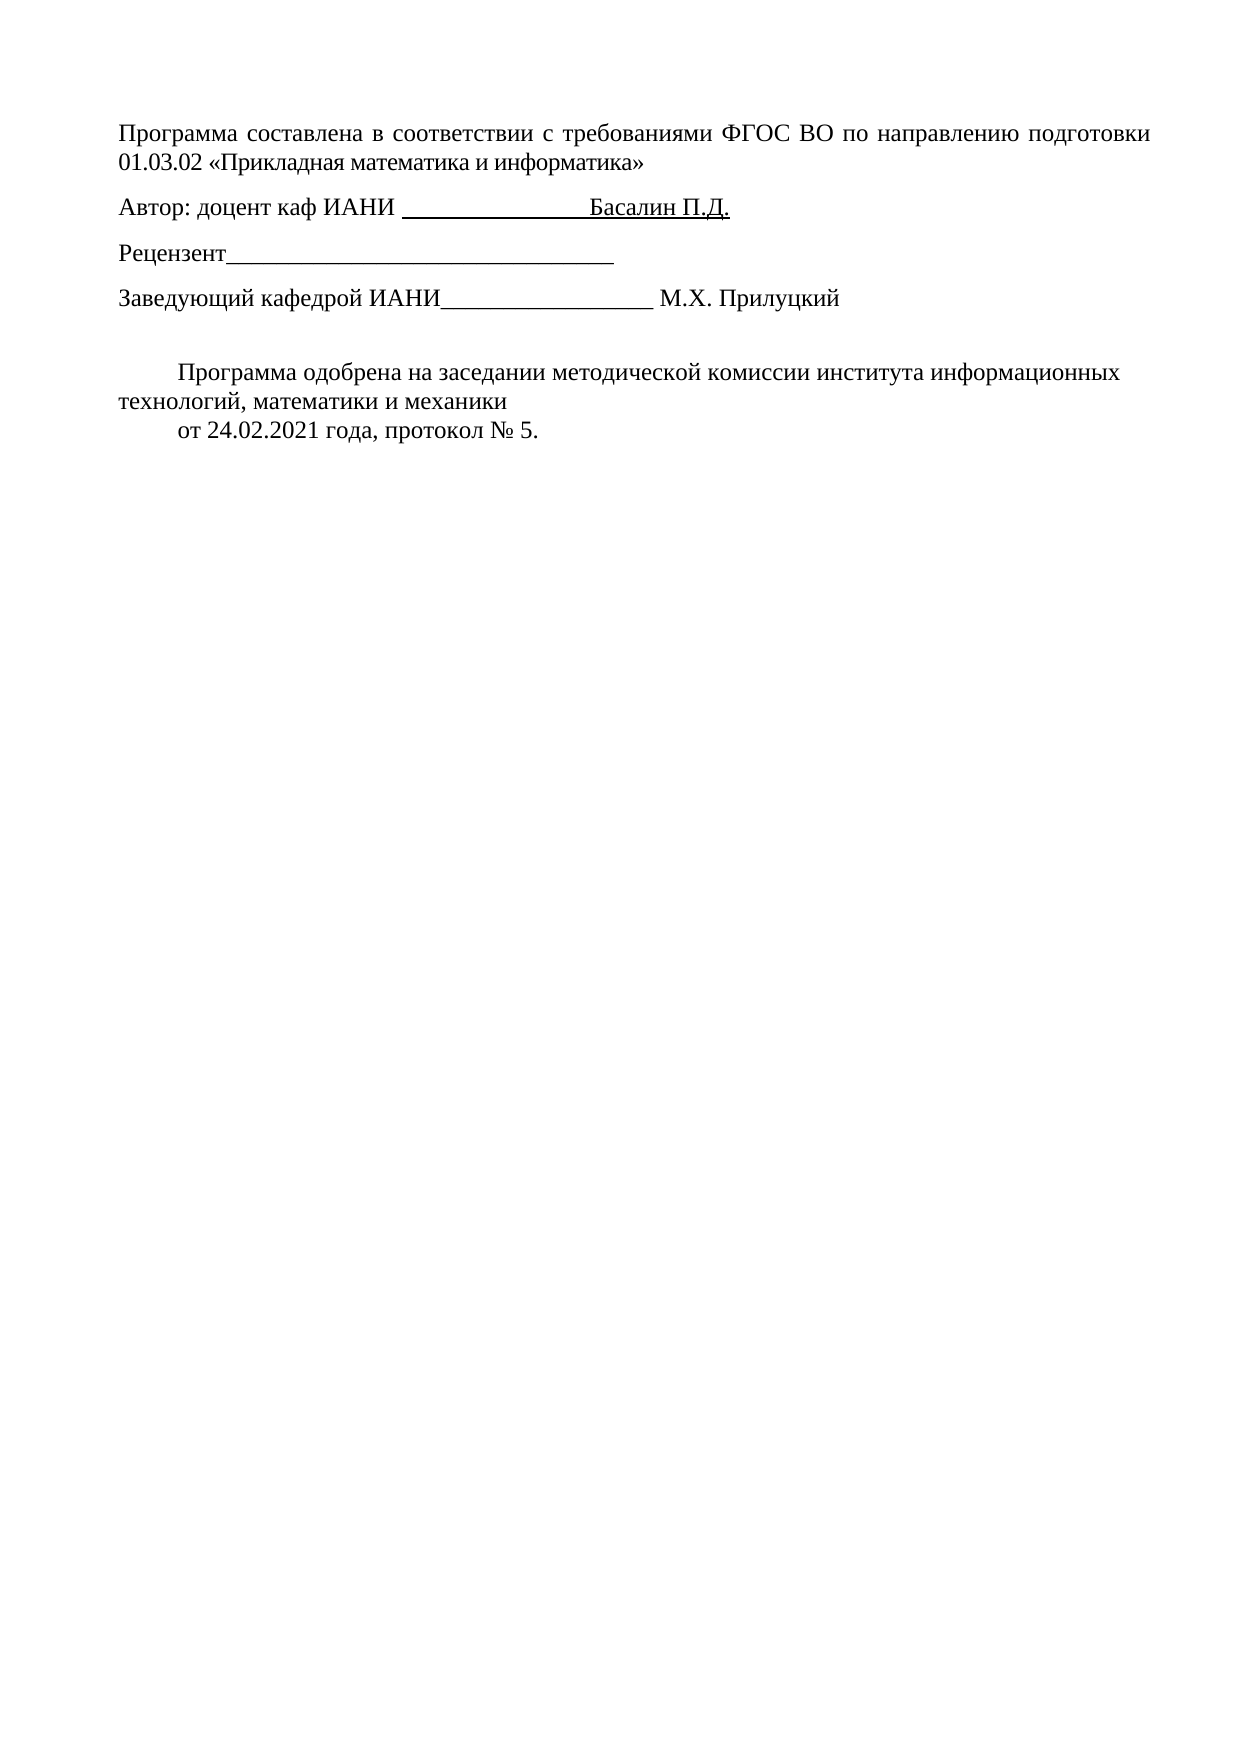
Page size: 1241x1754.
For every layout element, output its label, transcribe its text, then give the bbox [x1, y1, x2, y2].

text Программа одобрена на заседании методической комиссии института информационных технологий, математики и механики [118, 357, 1152, 415]
text Заведующий кафедрой ИАНИ_________________ М.Х. Прилуцкий [118, 283, 1152, 312]
text Программа составлена в соответствии с требованиями ФГОС ВО по направлению подготовки 01.03.02 «Прикладная математика и информатика» [118, 118, 1152, 176]
text от 24.02.2021 года, протокол № 5. [118, 415, 1152, 443]
text Автор: доцент каф ИАНИ Басалин П.Д. [118, 192, 1152, 221]
text Рецензент_______________________________ [118, 238, 1152, 266]
